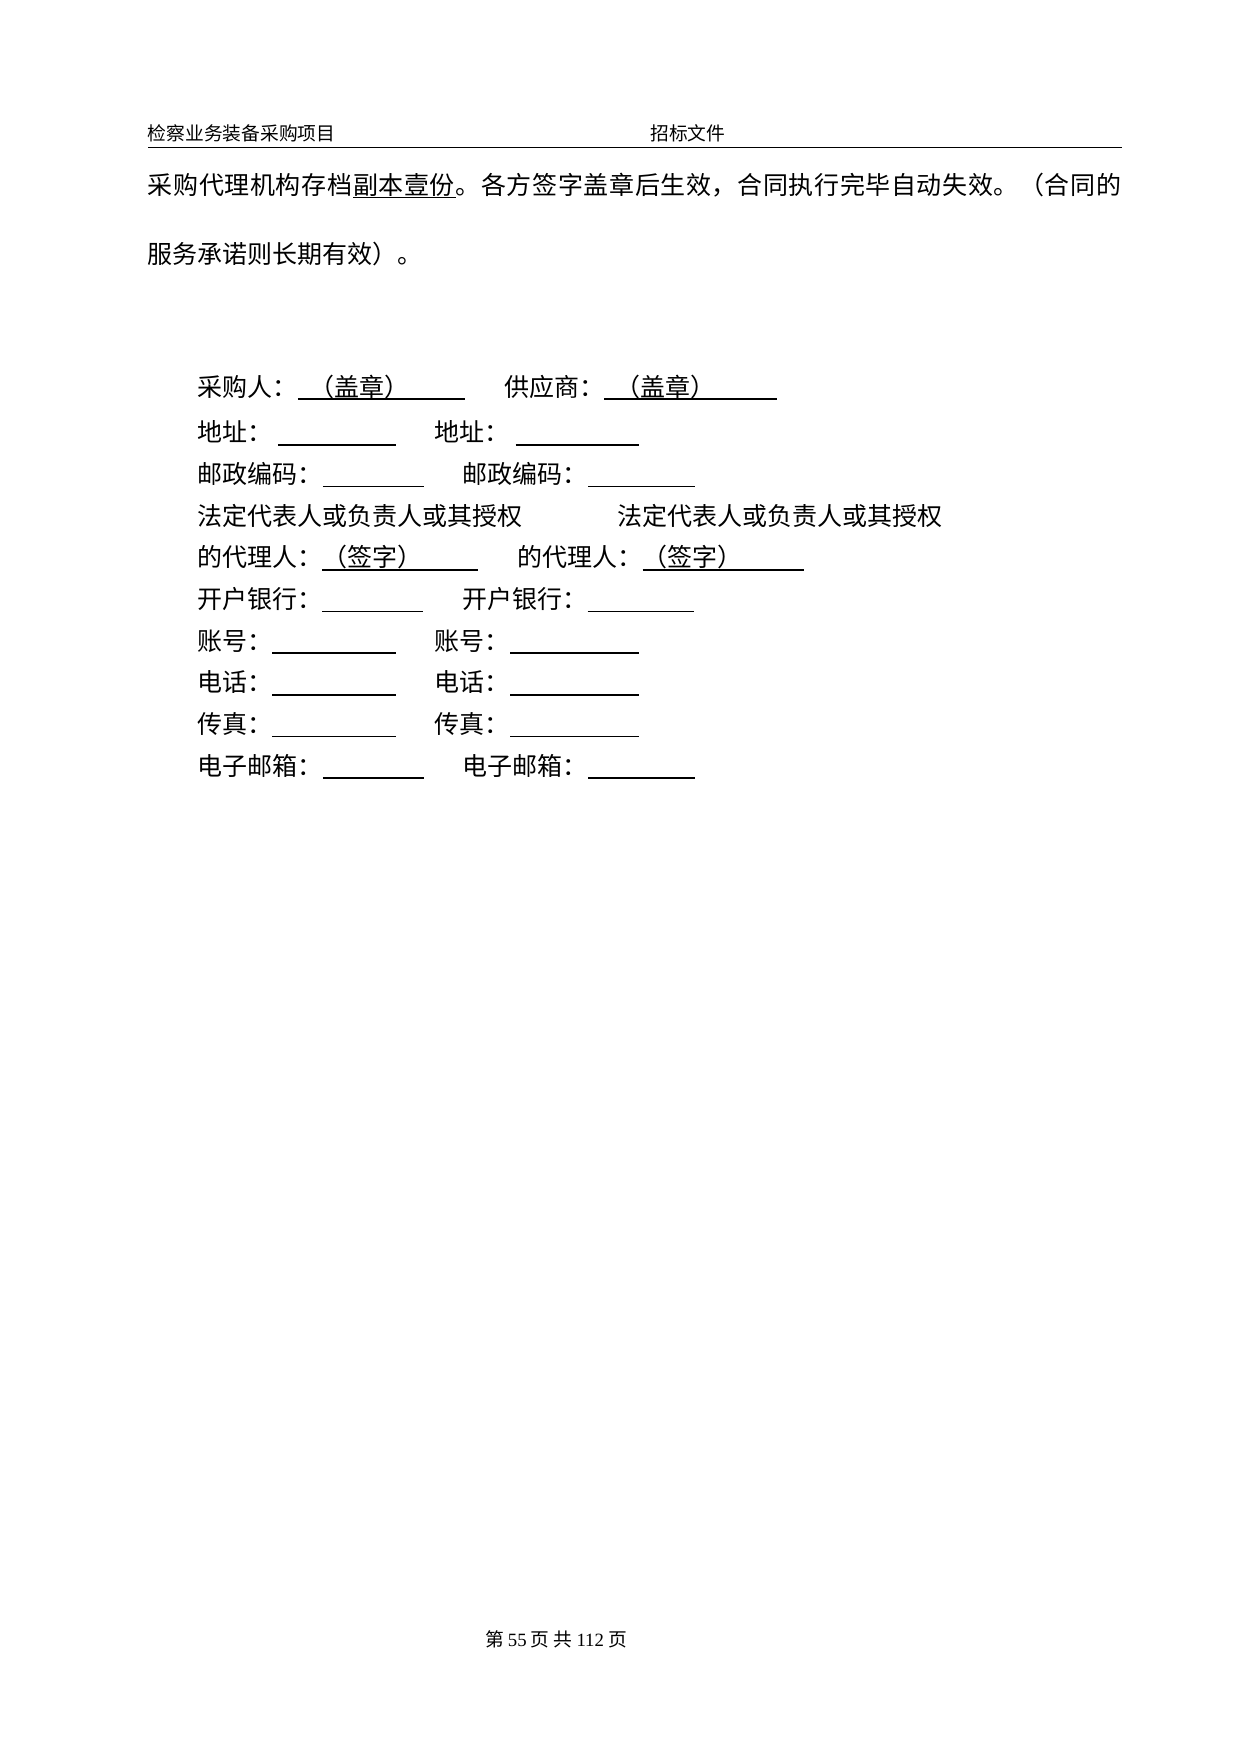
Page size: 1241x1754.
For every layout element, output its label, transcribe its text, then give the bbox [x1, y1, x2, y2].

text 开户银行： 开户银行： [148, 575, 1122, 617]
text 地址： 地址： [148, 408, 1122, 450]
text 传真： 传真： [148, 700, 1122, 742]
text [148, 149, 1122, 288]
text 法定代表人或负责人或其授权 法定代表人或负责人或其授权 [148, 492, 1122, 533]
text 电话： 电话： [148, 658, 1122, 700]
text 账号： 账号： [148, 617, 1122, 658]
text 电子邮箱： 电子邮箱： [148, 742, 1122, 783]
text 的代理人：（签字） 的代理人：（签字） [148, 533, 1122, 575]
text 邮政编码： 邮政编码： [148, 450, 1122, 492]
text 采购人： （盖章） 供应商： （盖章） [148, 348, 1122, 408]
